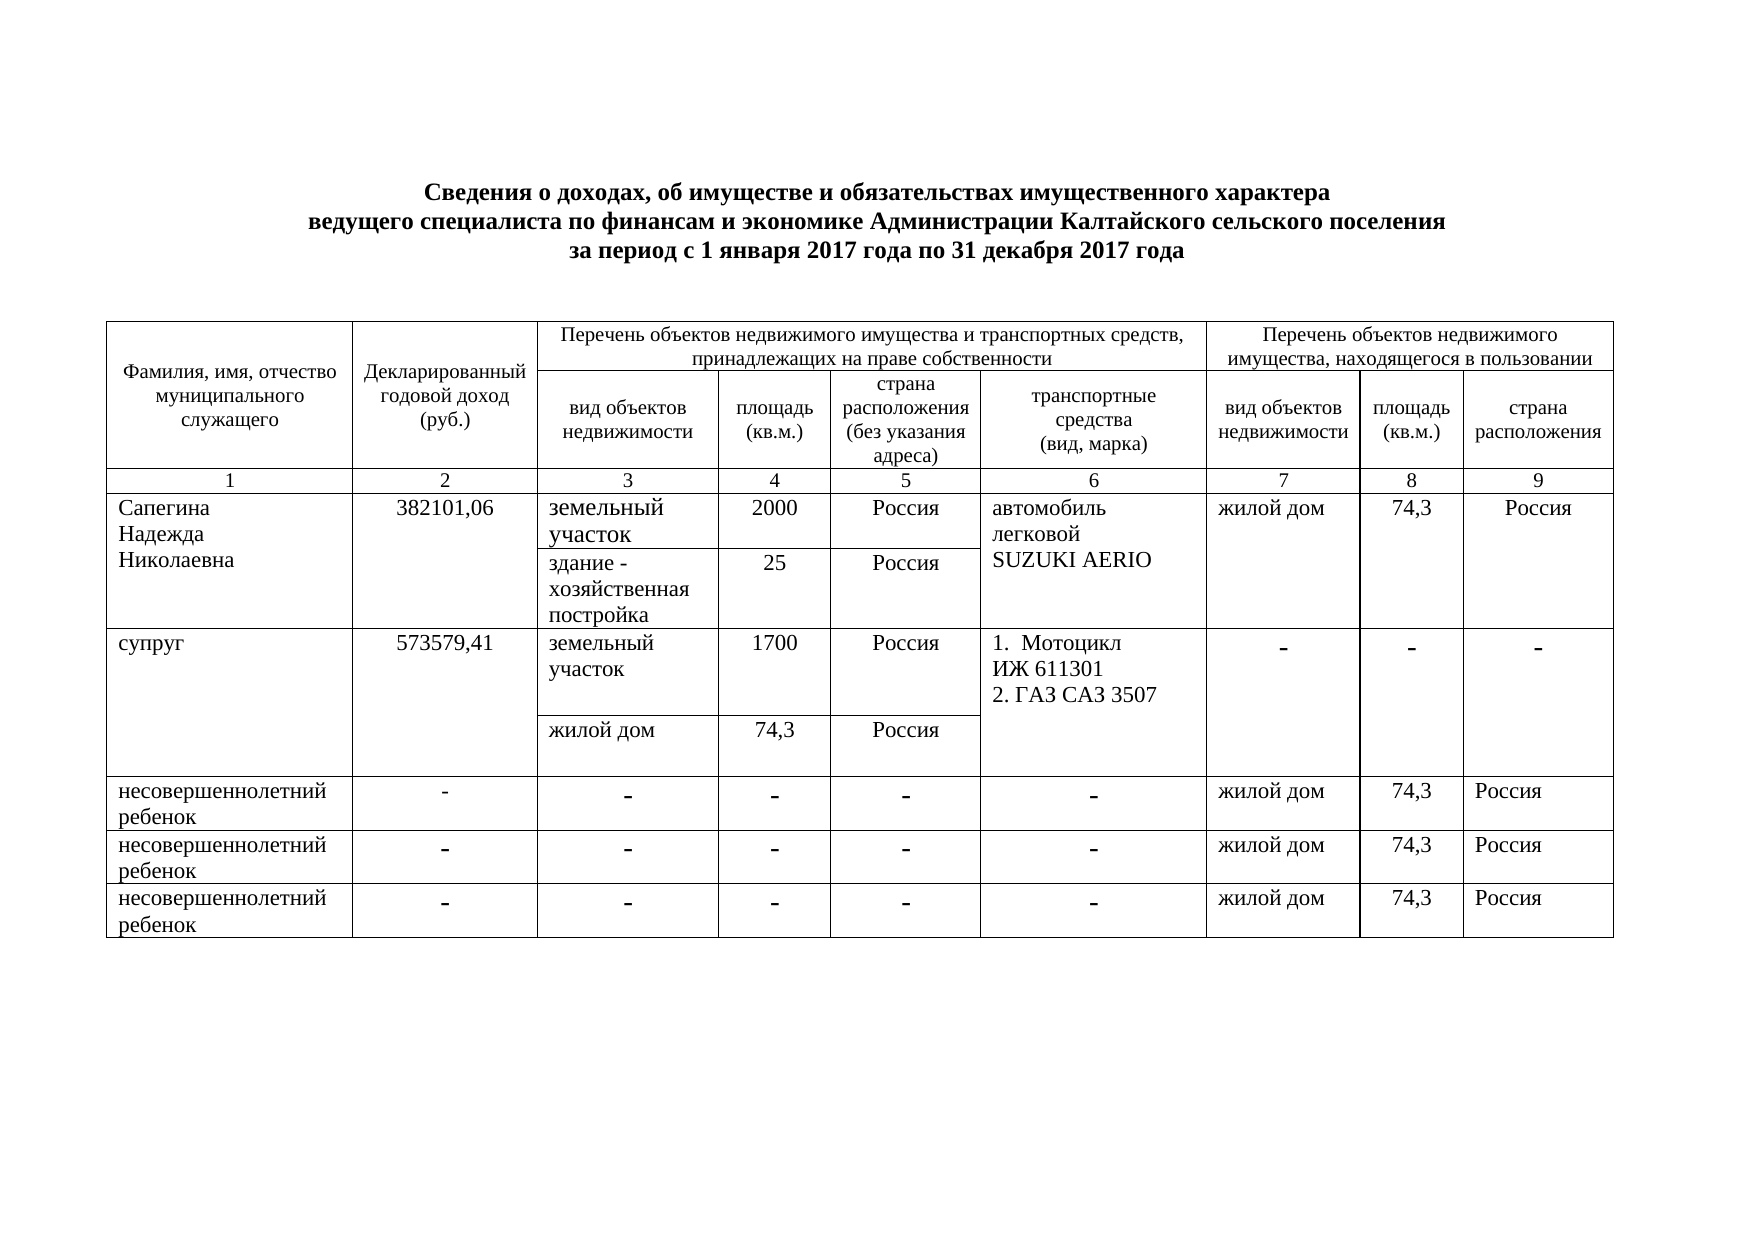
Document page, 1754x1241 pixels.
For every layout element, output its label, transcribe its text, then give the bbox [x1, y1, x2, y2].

table_cell вид объектов недвижимости [538, 371, 718, 467]
table_cell Россия [1464, 831, 1613, 883]
table_cell - [981, 831, 1206, 883]
table_cell вид объектов недвижимости [1207, 371, 1359, 467]
text за период с 1 января 2017 года по 31 декабря 2017 года [118, 235, 1636, 263]
table_cell 1700 [719, 629, 830, 715]
table_cell - [538, 884, 718, 937]
table_cell - [981, 777, 1206, 829]
table_cell Россия [1464, 494, 1613, 628]
table_cell - [1361, 629, 1463, 776]
table_header Перечень объектов недвижимого имущества и транспортных средств, принадлежащих на праве собственности [538, 322, 1206, 370]
table_cell несовершеннолетний ребенок [107, 884, 352, 937]
table_cell жилой дом [1207, 494, 1359, 628]
table_cell - [719, 831, 830, 883]
table_cell Россия [831, 716, 980, 776]
table_cell - [1207, 629, 1359, 776]
table_cell страна расположения (без указания адреса) [831, 371, 980, 467]
table_cell жилой дом [1207, 884, 1359, 937]
table_cell жилой дом [1207, 831, 1359, 883]
text ведущего специалиста по финансам и экономике Администрации Калтайского сельского поселения [118, 206, 1636, 235]
table_cell супруг [107, 629, 352, 776]
table_header Фамилия, имя, отчество муниципального служащего [107, 322, 352, 467]
table_cell 6 [981, 469, 1206, 492]
table_cell 9 [1464, 469, 1613, 492]
table_cell здание -хозяйственная постройка [538, 549, 718, 628]
table_cell несовершеннолетний ребенок [107, 777, 352, 829]
table_cell 573579,41 [353, 629, 537, 776]
table_cell 7 [1207, 469, 1359, 492]
table_cell 4 [719, 469, 830, 492]
table_cell Россия [1464, 777, 1613, 829]
table_cell - [981, 884, 1206, 937]
table_cell автомобиль легковой SUZUKI AERIO [981, 494, 1206, 628]
table_header Декларированный годовой доход (руб.) [353, 322, 537, 467]
table_cell 25 [719, 549, 830, 628]
table_header Перечень объектов недвижимого имущества, находящегося в пользовании [1207, 322, 1613, 370]
table_cell - [538, 777, 718, 829]
table_cell Мотоцикл ИЖ 611301 2. ГАЗ САЗ 3507 [981, 629, 1206, 776]
table_cell - [1464, 629, 1613, 776]
table_cell 74,3 [1361, 494, 1463, 628]
table_cell 74,3 [1361, 831, 1463, 883]
table_cell - [831, 884, 980, 937]
table_cell страна расположения [1464, 371, 1613, 467]
table_cell 74,3 [719, 716, 830, 776]
table_cell 74,3 [1361, 777, 1463, 829]
table_cell - [353, 884, 537, 937]
table_cell 3 [538, 469, 718, 492]
table_cell - [719, 777, 830, 829]
table_cell 1 [107, 469, 352, 492]
table_cell - [831, 831, 980, 883]
table_cell транспортные средства (вид, марка) [981, 371, 1206, 467]
table_cell 5 [831, 469, 980, 492]
table_cell 382101,06 [353, 494, 537, 628]
table_cell Россия [831, 629, 980, 715]
table_cell Сапегина Надежда Николаевна [107, 494, 352, 628]
table_cell - [353, 831, 537, 883]
table_cell несовершеннолетний ребенок [107, 831, 352, 883]
table_cell 2000 [719, 494, 830, 547]
table_cell площадь (кв.м.) [719, 371, 830, 467]
table_cell Россия [831, 549, 980, 628]
table_cell жилой дом [538, 716, 718, 776]
table_cell - [831, 777, 980, 829]
table_cell - [719, 884, 830, 937]
table_cell - [538, 831, 718, 883]
table_cell площадь (кв.м.) [1361, 371, 1463, 467]
table_cell - [353, 777, 537, 829]
table_cell 2 [353, 469, 537, 492]
table_cell Россия [1464, 884, 1613, 937]
table_cell земельный участок [538, 494, 718, 547]
table_cell земельный участок [538, 629, 718, 715]
table_cell Россия [831, 494, 980, 547]
text Сведения о доходах, об имуществе и обязательствах имущественного характера [118, 177, 1636, 206]
table_cell 8 [1361, 469, 1463, 492]
table_cell жилой дом [1207, 777, 1359, 829]
table_cell 74,3 [1361, 884, 1463, 937]
